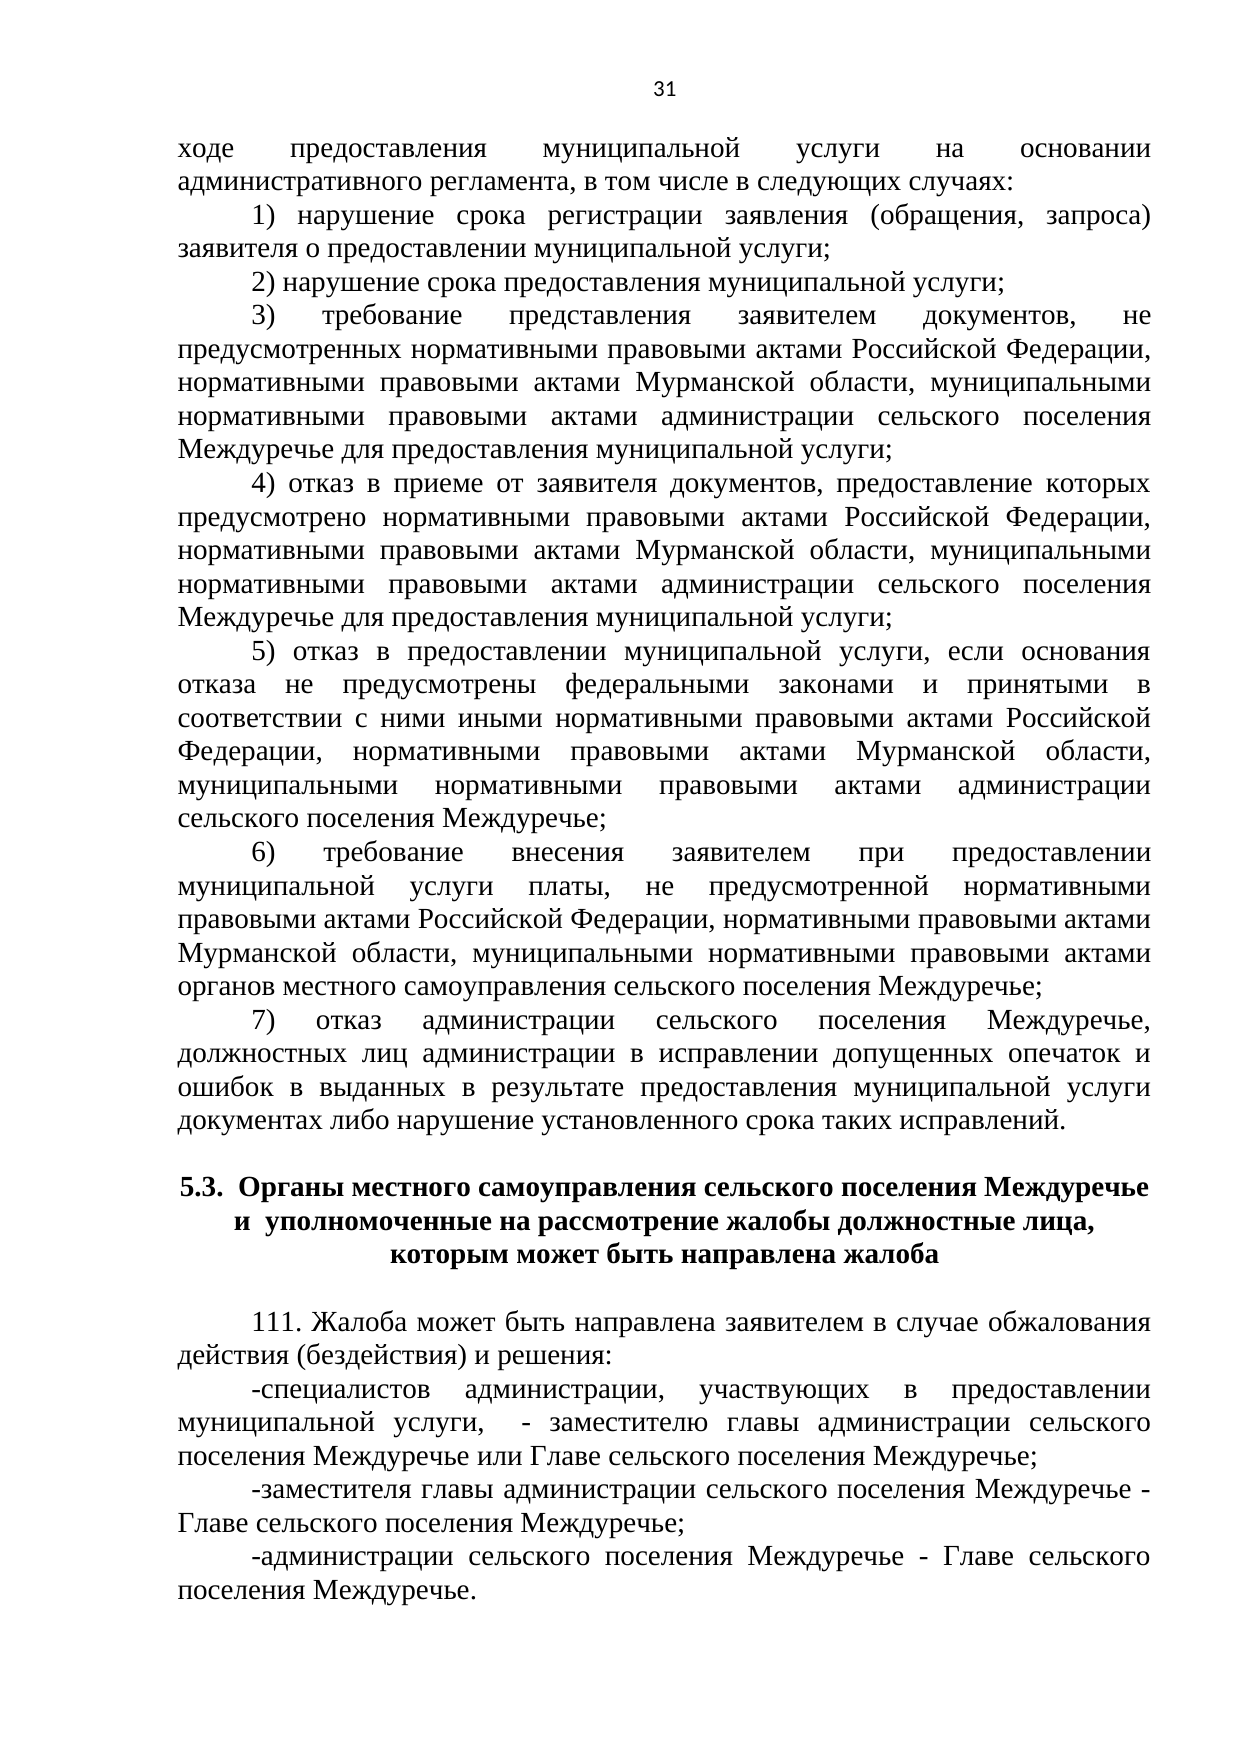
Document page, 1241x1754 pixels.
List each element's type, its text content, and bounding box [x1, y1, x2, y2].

text 5) отказ в предоставлении муниципальной услуги, если основания отказа не предусмотрены федеральными законами и принятыми в соответствии с ними иными нормативными правовыми актами Российской Федерации, нормативными правовыми актами Мурманской области, муниципальными нормативными правовыми актами администрации сельского поселения Междуречье; [177, 633, 1152, 834]
text 3) требование представления заявителем документов, не предусмотренных нормативными правовыми актами Российской Федерации, нормативными правовыми актами Мурманской области, муниципальными нормативными правовыми актами администрации сельского поселения Междуречье для предоставления муниципальной услуги; [177, 297, 1152, 465]
text 1) нарушение срока регистрации заявления (обращения, запроса) заявителя о предоставлении муниципальной услуги; [177, 197, 1152, 264]
text 2) нарушение срока предоставления муниципальной услуги; [177, 264, 1152, 297]
text 111. Жалоба может быть направлена заявителем в случае обжалования действия (бездействия) и решения: [177, 1304, 1152, 1371]
text 7) отказ администрации сельского поселения Междуречье, должностных лиц администрации в исправлении допущенных опечаток и ошибок в выданных в результате предоставления муниципальной услуги документах либо нарушение установленного срока таких исправлений. [177, 1002, 1152, 1136]
text -заместителя главы администрации сельского поселения Междуречье - Главе сельского поселения Междуречье; [177, 1471, 1152, 1538]
text -администрации сельского поселения Междуречье - Главе сельского поселения Междуречье. [177, 1538, 1152, 1606]
text 5.3. Органы местного самоуправления сельского поселения Междуречье и уполномоченные на рассмотрение жалобы должностные лица, которым может быть направлена жалоба [177, 1169, 1152, 1270]
text -специалистов администрации, участвующих в предоставлении муниципальной услуги, - заместителю главы администрации сельского поселения Междуречье или Главе сельского поселения Междуречье; [177, 1371, 1152, 1471]
text 4) отказ в приеме от заявителя документов, предоставление которых предусмотрено нормативными правовыми актами Российской Федерации, нормативными правовыми актами Мурманской области, муниципальными нормативными правовыми актами администрации сельского поселения Междуречье для предоставления муниципальной услуги; [177, 465, 1152, 633]
text 6) требование внесения заявителем при предоставлении муниципальной услуги платы, не предусмотренной нормативными правовыми актами Российской Федерации, нормативными правовыми актами Мурманской области, муниципальными нормативными правовыми актами органов местного самоуправления сельского поселения Междуречье; [177, 834, 1152, 1002]
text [177, 130, 1152, 197]
